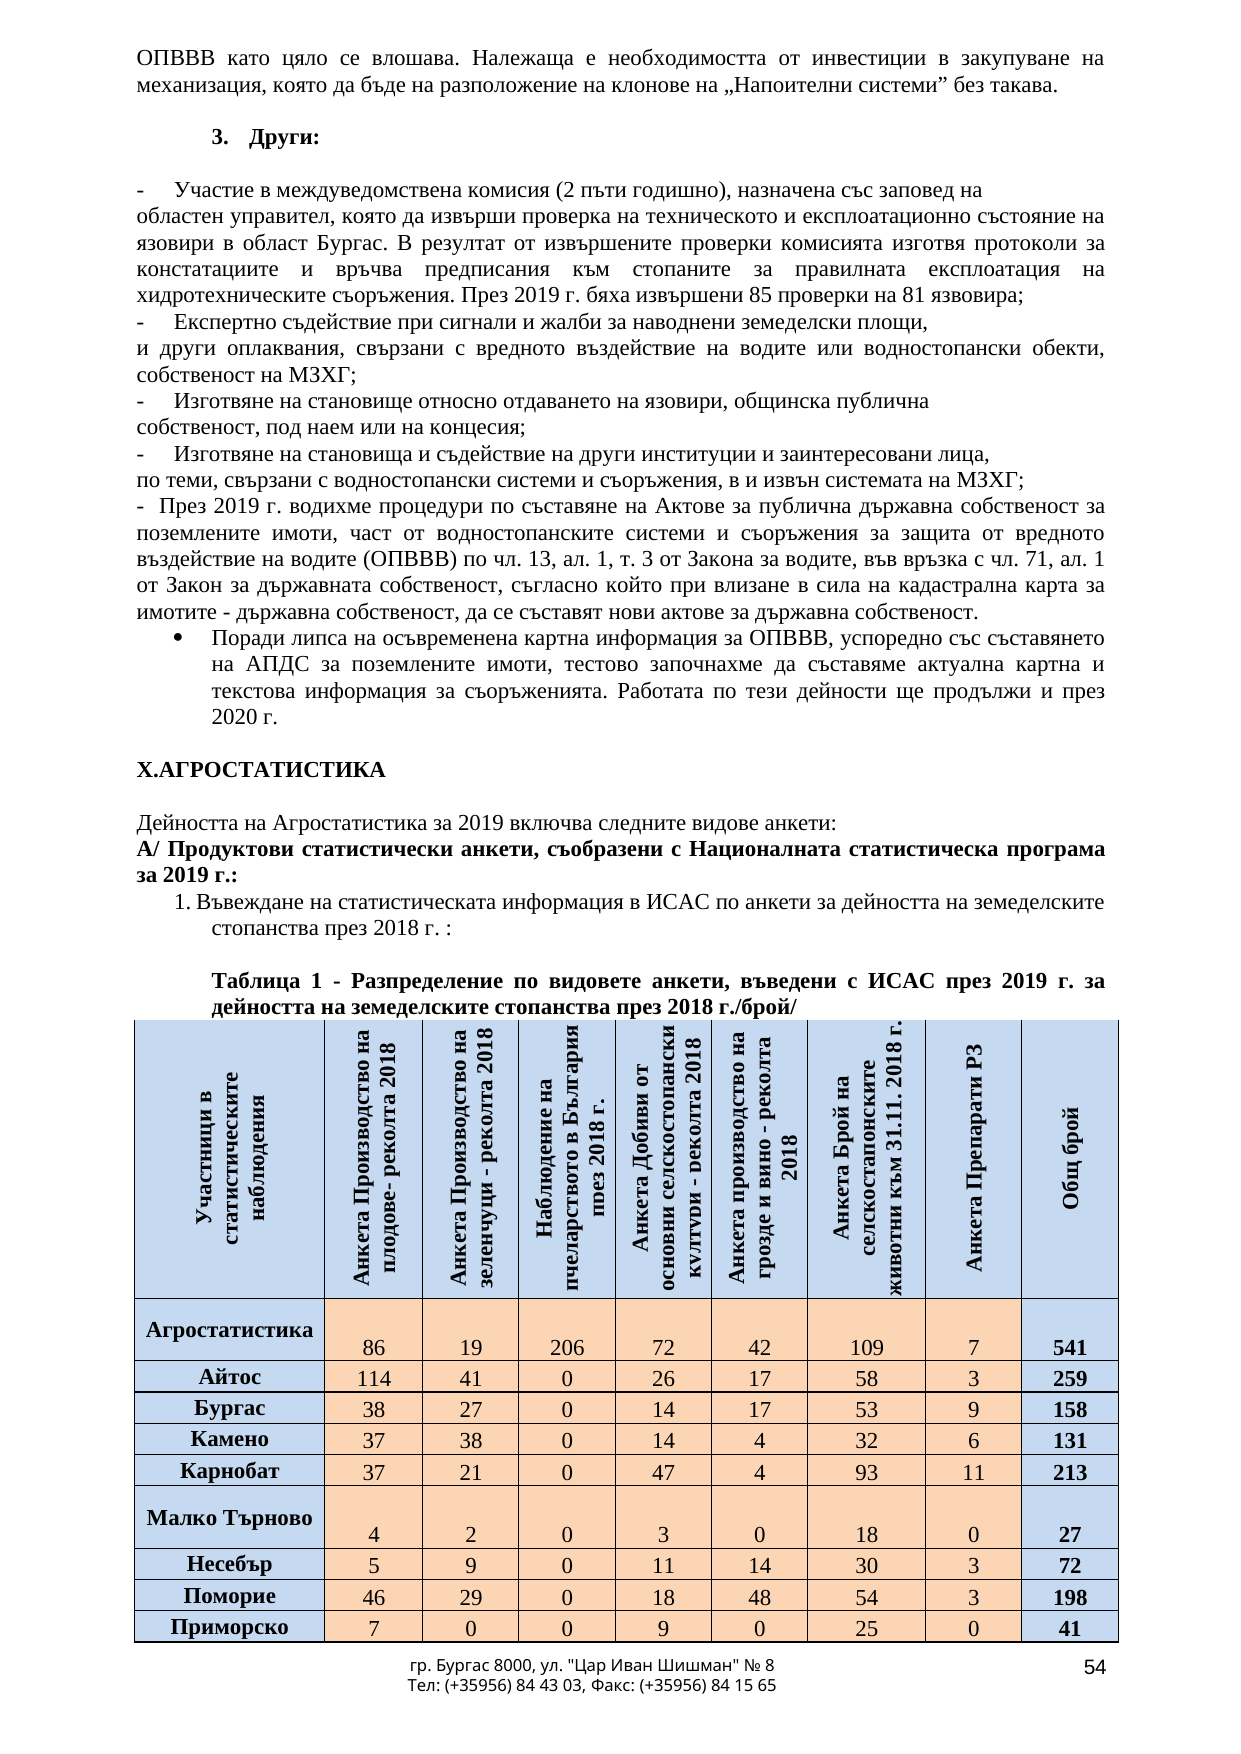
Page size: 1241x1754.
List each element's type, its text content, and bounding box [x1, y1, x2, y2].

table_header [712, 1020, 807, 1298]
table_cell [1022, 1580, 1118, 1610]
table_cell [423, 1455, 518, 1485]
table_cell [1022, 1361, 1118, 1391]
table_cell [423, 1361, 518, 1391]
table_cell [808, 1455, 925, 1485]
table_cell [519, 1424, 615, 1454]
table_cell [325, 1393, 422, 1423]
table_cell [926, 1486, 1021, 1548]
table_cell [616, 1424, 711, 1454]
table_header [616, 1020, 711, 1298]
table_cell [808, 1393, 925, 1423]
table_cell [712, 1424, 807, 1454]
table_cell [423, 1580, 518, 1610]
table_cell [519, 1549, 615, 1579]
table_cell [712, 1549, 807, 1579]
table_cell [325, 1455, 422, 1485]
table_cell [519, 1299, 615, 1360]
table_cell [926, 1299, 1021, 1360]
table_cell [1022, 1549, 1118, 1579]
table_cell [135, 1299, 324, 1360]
list Изготвяне на становища и съдействие на други институции и заинтересовани лица, [136, 440, 1107, 466]
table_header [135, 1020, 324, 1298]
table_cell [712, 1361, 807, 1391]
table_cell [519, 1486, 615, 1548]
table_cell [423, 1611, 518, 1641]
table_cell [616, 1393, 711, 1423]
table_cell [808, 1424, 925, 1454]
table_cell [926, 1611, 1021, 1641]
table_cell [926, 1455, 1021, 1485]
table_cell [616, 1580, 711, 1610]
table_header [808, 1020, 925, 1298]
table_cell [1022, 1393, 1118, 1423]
text и други оплаквания, свързани с вредното въздействие на водите или водностопански обекти, собственост на МЗХГ; [136, 334, 1107, 387]
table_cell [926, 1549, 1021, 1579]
text Дейността на Агростатистика за 2019 включва следните видове анкети: [136, 809, 1107, 835]
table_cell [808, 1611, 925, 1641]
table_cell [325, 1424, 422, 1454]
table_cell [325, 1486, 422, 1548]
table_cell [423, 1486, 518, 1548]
list Поради липса на осъвременена картна информация за ОПВВВ, успоредно със съставянето на АПДС за поземлените имоти, тестово започнахме да съставяме актуална картна и текстова информация за съоръженията. Работата по тези дейности ще продължи и през 2020 г. [174, 624, 1107, 729]
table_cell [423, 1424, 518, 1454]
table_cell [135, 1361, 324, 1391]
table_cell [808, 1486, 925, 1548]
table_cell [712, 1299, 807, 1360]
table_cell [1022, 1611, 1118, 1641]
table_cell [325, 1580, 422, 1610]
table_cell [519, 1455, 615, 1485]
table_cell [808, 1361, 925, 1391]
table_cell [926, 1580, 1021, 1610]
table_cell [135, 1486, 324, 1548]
list Изготвяне на становище относно отдаването на язовири, общинска публична [136, 387, 1107, 413]
text областен управител, която да извърши проверка на техническото и експлоатационно състояние на язовири в област Бургас. В резултат от извършените проверки комисията изготвя протоколи за констатациите и връчва предписания към стопаните за правилната експлоатация на хидротехническите съоръжения. През 2019 г. бяха извършени 85 проверки на 81 язвовира; [136, 202, 1107, 308]
list Таблица 1 - Разпределение по видовете анкети, въведени с ИСАС през 2019 г. за дейността на земеделските стопанства през 2018 г./брой/ [211, 967, 1107, 1019]
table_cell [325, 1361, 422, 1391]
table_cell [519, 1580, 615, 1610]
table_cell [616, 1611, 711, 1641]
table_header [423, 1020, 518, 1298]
text по теми, свързани с водностопански системи и съоръжения, в и извън системата на МЗХГ; [136, 466, 1107, 492]
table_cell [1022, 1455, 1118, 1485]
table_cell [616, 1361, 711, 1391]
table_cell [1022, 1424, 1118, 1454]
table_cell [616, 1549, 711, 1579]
text - През 2019 г. водихме процедури по съставяне на Актове за публична държавна собственост за поземлените имоти, част от водностопанските системи и съоръжения за защита от вредното въздействие на водите (ОПВВВ) по чл. 13, ал. 1, т. 3 от Закона за водите, във връзка с чл. 71, ал. 1 от Закон за държавната собственост, съгласно който при влизане в сила на кадастрална карта за имотите - държавна собственост, да се съставят нови актове за държавна собственост. [136, 492, 1107, 624]
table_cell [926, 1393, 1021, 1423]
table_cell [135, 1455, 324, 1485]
text X.АГРОСТАТИСТИКА [136, 756, 1107, 782]
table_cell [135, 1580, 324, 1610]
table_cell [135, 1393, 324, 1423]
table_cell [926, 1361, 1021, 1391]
text А/ Продуктови статистически анкети, съобразени с Националната статистическа програма за 2019 г.: [136, 835, 1107, 888]
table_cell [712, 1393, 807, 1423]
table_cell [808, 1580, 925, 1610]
list Въвеждане на статистическата информация в ИСАС по анкети за дейността на земеделските стопанства през 2018 г. : [174, 888, 1107, 940]
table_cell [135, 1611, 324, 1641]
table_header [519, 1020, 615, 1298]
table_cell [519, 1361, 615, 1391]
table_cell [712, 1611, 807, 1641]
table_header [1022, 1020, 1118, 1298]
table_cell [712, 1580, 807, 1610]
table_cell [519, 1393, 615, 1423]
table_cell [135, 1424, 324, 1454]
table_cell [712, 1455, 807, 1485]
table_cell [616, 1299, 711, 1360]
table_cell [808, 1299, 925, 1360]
list Други: [211, 123, 1107, 150]
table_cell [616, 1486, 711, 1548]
text собственост, под наем или на концесия; [136, 413, 1107, 440]
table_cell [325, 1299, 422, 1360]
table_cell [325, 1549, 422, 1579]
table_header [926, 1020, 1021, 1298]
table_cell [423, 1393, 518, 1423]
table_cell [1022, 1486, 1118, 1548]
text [136, 44, 1107, 97]
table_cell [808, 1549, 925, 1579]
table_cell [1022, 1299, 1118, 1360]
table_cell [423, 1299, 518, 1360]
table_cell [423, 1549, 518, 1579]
list Участие в междуведомствена комисия (2 пъти годишно), назначена със заповед на [136, 176, 1107, 202]
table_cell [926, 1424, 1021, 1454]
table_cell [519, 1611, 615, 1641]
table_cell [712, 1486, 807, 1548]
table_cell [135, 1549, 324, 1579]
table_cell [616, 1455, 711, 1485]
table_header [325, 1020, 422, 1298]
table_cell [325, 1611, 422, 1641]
list Експертно съдействие при сигнали и жалби за наводнени земеделски площи, [136, 308, 1107, 334]
